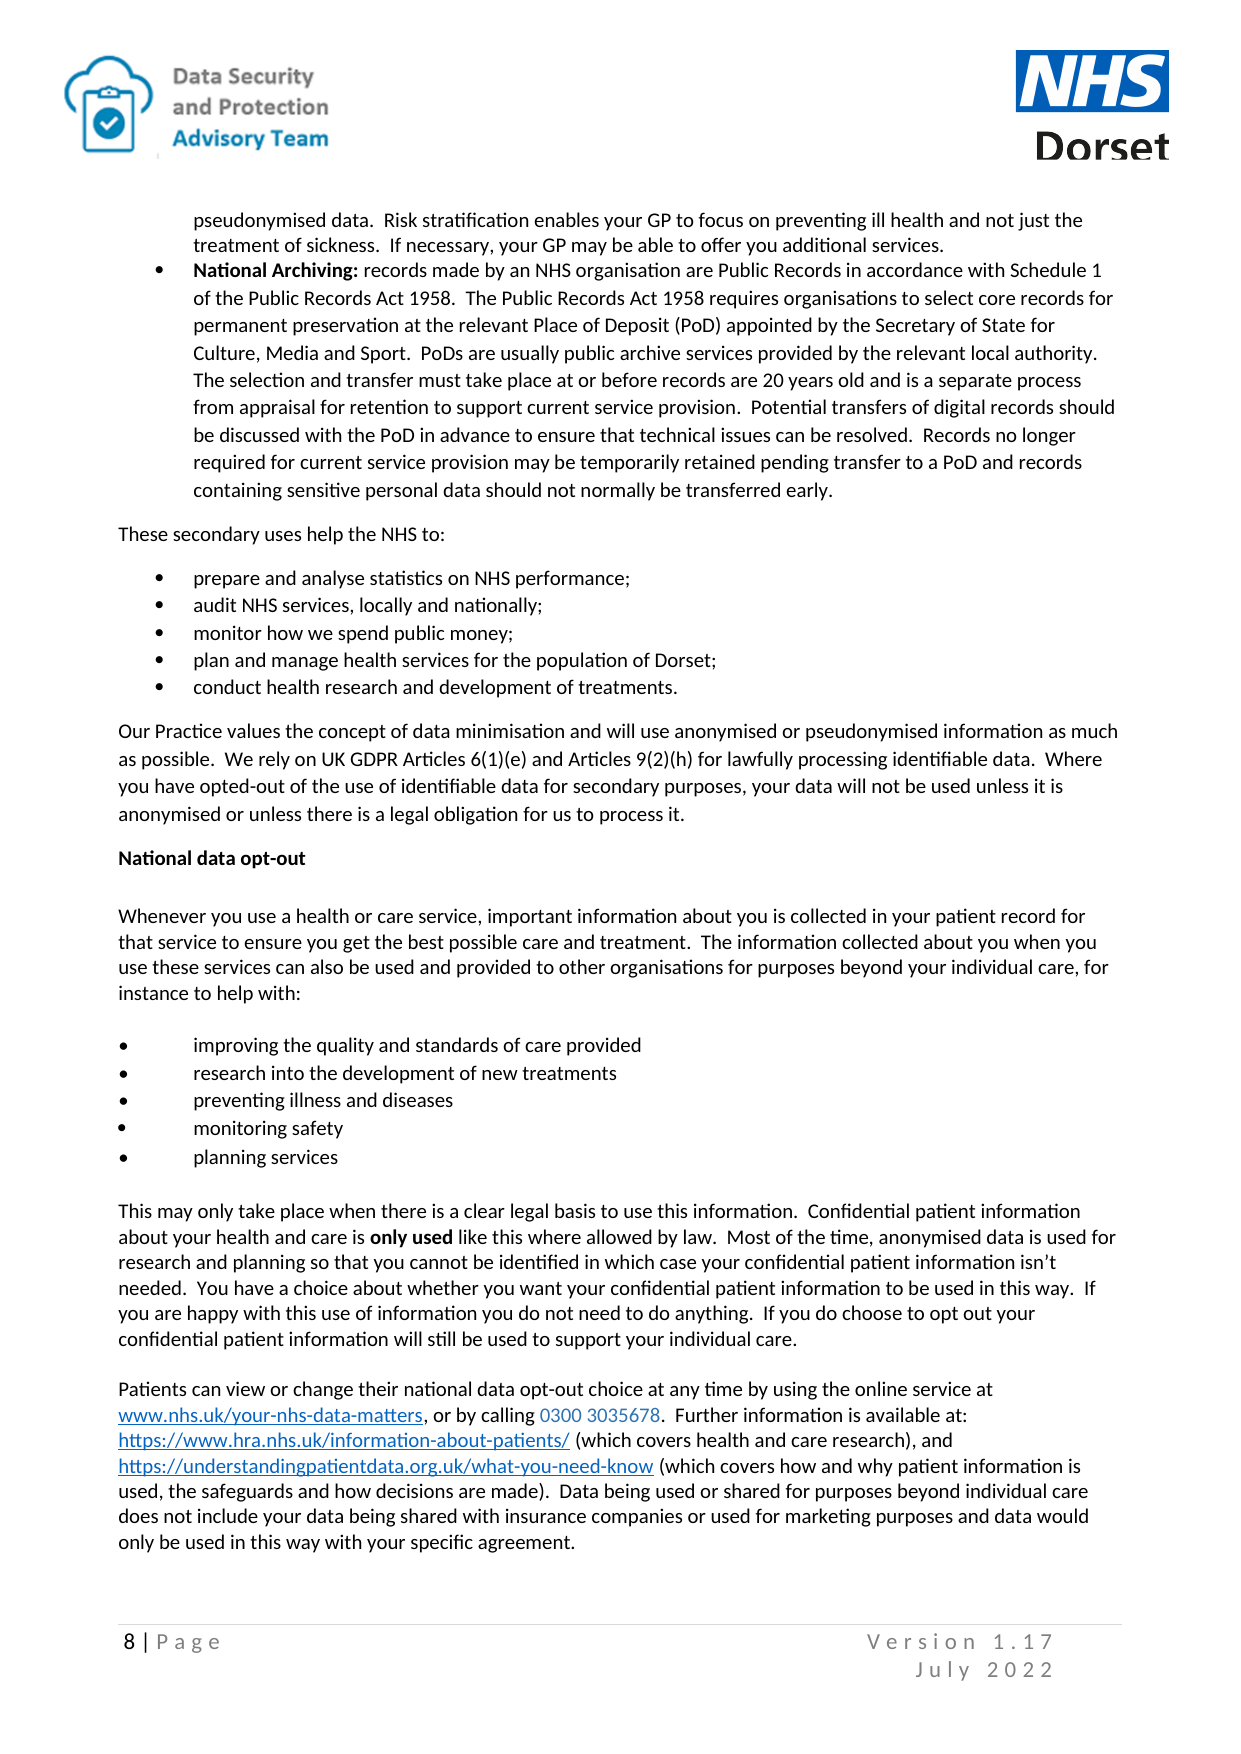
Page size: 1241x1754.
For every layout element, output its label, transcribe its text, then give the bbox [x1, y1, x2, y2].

list conduct health research and development of treatments. [156, 674, 1122, 700]
text • planning services [118, 1144, 1122, 1169]
text • research into the development of new treatments [118, 1060, 1122, 1085]
text Patients can view or change their national data opt-out choice at any time by using the online service at www.nhs.uk/your-nhs-data-matters, or by calling 0300 3035678. Further information is available at: https://www.hra.nhs.uk/information-about-patients/ (which covers health and care research), and https://understandingpatientdata.org.uk/what-you-need-know (which covers how and why patient information is used, the safeguards and how decisions are made). Data being used or shared for purposes beyond individual care does not include your data being shared with insurance companies or used for marketing purposes and data would only be used in this way with your specific agreement. [118, 1377, 1122, 1554]
text Whenever you use a health or care service, important information about you is collected in your patient record for that service to ensure you get the best possible care and treatment. The information collected about you when you use these services can also be used and provided to other organisations for purposes beyond your individual care, for instance to help with: [118, 903, 1122, 1005]
list National Archiving: records made by an NHS organisation are Public Records in accordance with Schedule 1 of the Public Records Act 1958. The Public Records Act 1958 requires organisations to select core records for permanent preservation at the relevant Place of Deposit (PoD) appointed by the Secretary of State for Culture, Media and Sport. PoDs are usually public archive services provided by the relevant local authority. The selection and transfer must take place at or before records are 20 years old and is a separate process from appraisal for retention to support current service provision. Potential transfers of digital records should be discussed with the PoD in advance to ensure that technical issues can be resolved. Records no longer required for current service provision may be temporarily retained pending transfer to a PoD and records containing sensitive personal data should not normally be transferred early. [156, 258, 1122, 502]
list monitor how we spend public money; [156, 620, 1122, 645]
picture [1015, 50, 1169, 160]
text • improving the quality and standards of care provided [118, 1032, 1122, 1058]
list prepare and analyse statistics on NHS performance; [156, 565, 1122, 590]
text This may only take place when there is a clear legal basis to use this information. Confidential patient information about your health and care is only used like this where allowed by law. Most of the time, anonymised data is used for research and planning so that you cannot be identified in which case your confidential patient information isn’t needed. You have a choice about whether you want your confidential patient information to be used in this way. If you are happy with this use of information you do not need to do anything. If you do choose to opt out your confidential patient information will still be used to support your individual care. [118, 1199, 1122, 1351]
text Our Practice values the concept of data minimisation and will use anonymised or pseudonymised information as much as possible. We rely on UK GDPR Articles 6(1)(e) and Articles 9(2)(h) for lawfully processing identifiable data. Where you have opted-out of the use of identifiable data for secondary purposes, your data will not be used unless it is anonymised or unless there is a legal obligation for us to process it. [118, 718, 1122, 826]
list monitoring safety [118, 1115, 1122, 1140]
picture [62, 45, 328, 158]
list audit NHS services, locally and nationally; [156, 592, 1122, 618]
text • preventing illness and diseases [118, 1087, 1122, 1113]
list plan and manage health services for the population of Dorset; [156, 647, 1122, 672]
subtitle National data opt-out [118, 845, 1122, 870]
text These secondary uses help the NHS to: [118, 521, 1122, 546]
